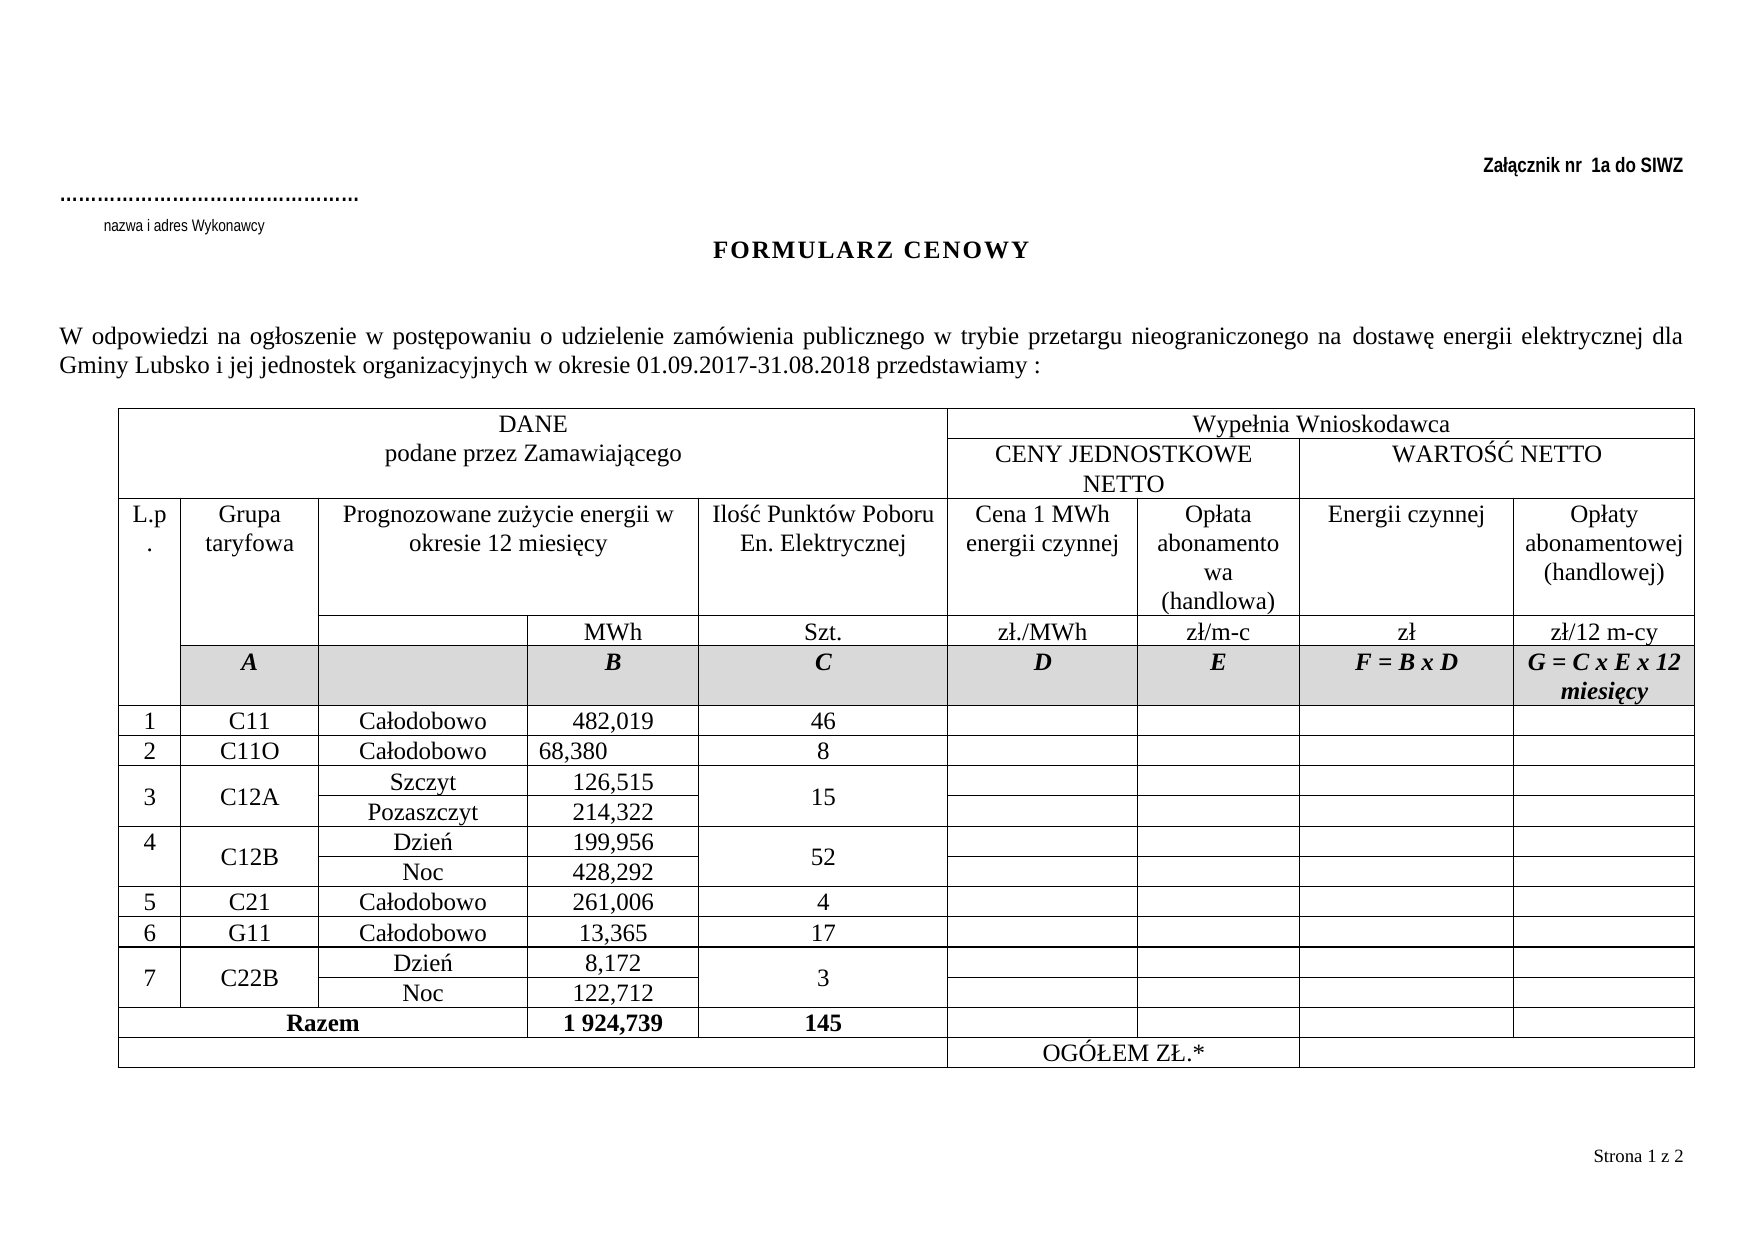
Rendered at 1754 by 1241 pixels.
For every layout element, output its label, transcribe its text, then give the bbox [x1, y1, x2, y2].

table_cell 145 [699, 1008, 947, 1037]
table_cell MWh [528, 616, 698, 645]
table_cell [1300, 706, 1513, 735]
table_cell Szczyt [319, 766, 527, 795]
table_cell [1300, 796, 1513, 826]
table_cell 122,712 [528, 978, 698, 1007]
table_cell [1514, 948, 1694, 977]
table_cell WARTOŚĆ NETTO [1300, 439, 1694, 497]
table_cell Całodobowo [319, 887, 527, 916]
table_cell 1 924,739 [528, 1008, 698, 1037]
table_cell 46 [699, 706, 947, 735]
table_cell Dzień [319, 948, 527, 977]
table_cell zł/12 m-cy [1514, 616, 1694, 645]
table_cell 6 [119, 917, 180, 946]
table_cell [1138, 1008, 1299, 1037]
table_cell Całodobowo [319, 706, 527, 735]
table_cell [1514, 917, 1694, 946]
table_cell 126,515 [528, 766, 698, 795]
table_cell Cena 1 MWh energii czynnej [948, 499, 1137, 615]
text ………………………………………… [59, 177, 1683, 206]
table_cell 2 [119, 736, 180, 765]
table_cell [1138, 796, 1299, 826]
table_header DANE podane przez Zamawiającego [119, 409, 947, 497]
table_cell [1300, 766, 1513, 795]
table_cell [1300, 917, 1513, 946]
table_cell [948, 827, 1137, 856]
table_cell E [1138, 646, 1299, 705]
table_cell 17 [699, 917, 947, 946]
table_cell [1514, 857, 1694, 886]
table_cell [1300, 736, 1513, 765]
table_cell Razem [119, 1008, 527, 1037]
table_cell 428,292 [528, 857, 698, 886]
table_cell Opłaty abonamentowej (handlowej) [1514, 499, 1694, 615]
table_cell [1138, 736, 1299, 765]
table_header Wypełnia Wnioskodawca [948, 409, 1694, 438]
table_cell 5 [119, 887, 180, 916]
table_cell [948, 887, 1137, 916]
table_cell 13,365 [528, 917, 698, 946]
table_cell F = B x D [1300, 646, 1513, 705]
table_cell [1514, 766, 1694, 795]
table_cell [1300, 887, 1513, 916]
table_cell 199,956 [528, 827, 698, 856]
table_cell [1300, 827, 1513, 856]
table_cell [948, 706, 1137, 735]
table_cell 482,019 [528, 706, 698, 735]
table_cell 8,172 [528, 948, 698, 977]
table_cell [948, 978, 1137, 1007]
table_cell 7 [119, 948, 180, 1007]
table_cell 8 [699, 736, 947, 765]
table_cell [1514, 887, 1694, 916]
table_cell [119, 1038, 947, 1067]
table_cell Prognozowane zużycie energii w okresie 12 miesięcy [319, 499, 698, 615]
table_cell [948, 1008, 1137, 1037]
table_cell B [528, 646, 698, 705]
table_cell 15 [699, 766, 947, 826]
table_cell [1300, 1038, 1694, 1067]
table_cell [319, 646, 527, 705]
table_cell [1514, 1008, 1694, 1037]
table_cell 4 [119, 827, 180, 886]
table_cell 4 [699, 887, 947, 916]
table_cell Pozaszczyt [319, 796, 527, 826]
table_cell 1 [119, 706, 180, 735]
text W odpowiedzi na ogłoszenie w postępowaniu o udzielenie zamówienia publicznego w trybie przetargu nieograniczonego na dostawę energii elektrycznej dla Gminy Lubsko i jej jednostek organizacyjnych w okresie 01.09.2017-31.08.2018 przedstawiamy : [59, 321, 1683, 379]
table_cell Opłata abonamentowa (handlowa) [1138, 499, 1299, 615]
text FORMULARZ CENOWY [59, 235, 1683, 264]
table_cell L.p. [119, 499, 180, 705]
table_cell [1138, 948, 1299, 977]
table_cell Dzień [319, 827, 527, 856]
table_cell [1138, 857, 1299, 886]
table_cell [1300, 948, 1513, 977]
table_cell C11 [181, 706, 318, 735]
table_cell CENY JEDNOSTKOWE NETTO [948, 439, 1299, 497]
table_cell [1138, 887, 1299, 916]
table_cell [1138, 766, 1299, 795]
table_cell [1300, 1008, 1513, 1037]
table_cell 3 [699, 948, 947, 1007]
table_cell [1138, 978, 1299, 1007]
table_cell 3 [119, 766, 180, 826]
table_cell [948, 766, 1137, 795]
table_cell [1514, 978, 1694, 1007]
table_cell C12B [181, 827, 318, 886]
table_cell 261,006 [528, 887, 698, 916]
table_cell G = C x E x 12 miesięcy [1514, 646, 1694, 705]
text nazwa i adres Wykonawcy [59, 206, 1683, 235]
table_cell C [699, 646, 947, 705]
table_cell [948, 857, 1137, 886]
table_cell zł [1300, 616, 1513, 645]
table_cell 68,380 [528, 736, 698, 765]
table_cell [1300, 978, 1513, 1007]
table_cell OGÓŁEM ZŁ.* [948, 1038, 1299, 1067]
table_cell Noc [319, 978, 527, 1007]
table_cell [1138, 827, 1299, 856]
table_cell Grupa taryfowa [181, 499, 318, 645]
table_cell Ilość Punktów Poboru En. Elektrycznej [699, 499, 947, 615]
table_cell C21 [181, 887, 318, 916]
table_cell G11 [181, 917, 318, 946]
table_cell 214,322 [528, 796, 698, 826]
table_cell [948, 917, 1137, 946]
table_cell [1514, 796, 1694, 826]
table_cell Szt. [699, 616, 947, 645]
table_cell [948, 736, 1137, 765]
table_cell Całodobowo [319, 917, 527, 946]
table_cell Całodobowo [319, 736, 527, 765]
table_cell A [181, 646, 318, 705]
table_cell [1514, 706, 1694, 735]
table_cell [1300, 857, 1513, 886]
table_cell C12A [181, 766, 318, 826]
table_cell [1514, 827, 1694, 856]
table_cell Energii czynnej [1300, 499, 1513, 615]
text Załącznik nr 1a do SIWZ [59, 148, 1683, 177]
table_cell D [948, 646, 1137, 705]
table_cell 52 [699, 827, 947, 886]
table_cell C11O [181, 736, 318, 765]
table_cell zł/m-c [1138, 616, 1299, 645]
table_cell [1138, 706, 1299, 735]
table_cell [1514, 736, 1694, 765]
table_cell [948, 796, 1137, 826]
table_cell [1138, 917, 1299, 946]
table_cell zł./MWh [948, 616, 1137, 645]
table_cell Noc [319, 857, 527, 886]
table_cell [319, 616, 527, 645]
table_cell C22B [181, 948, 318, 1007]
table_cell [948, 948, 1137, 977]
